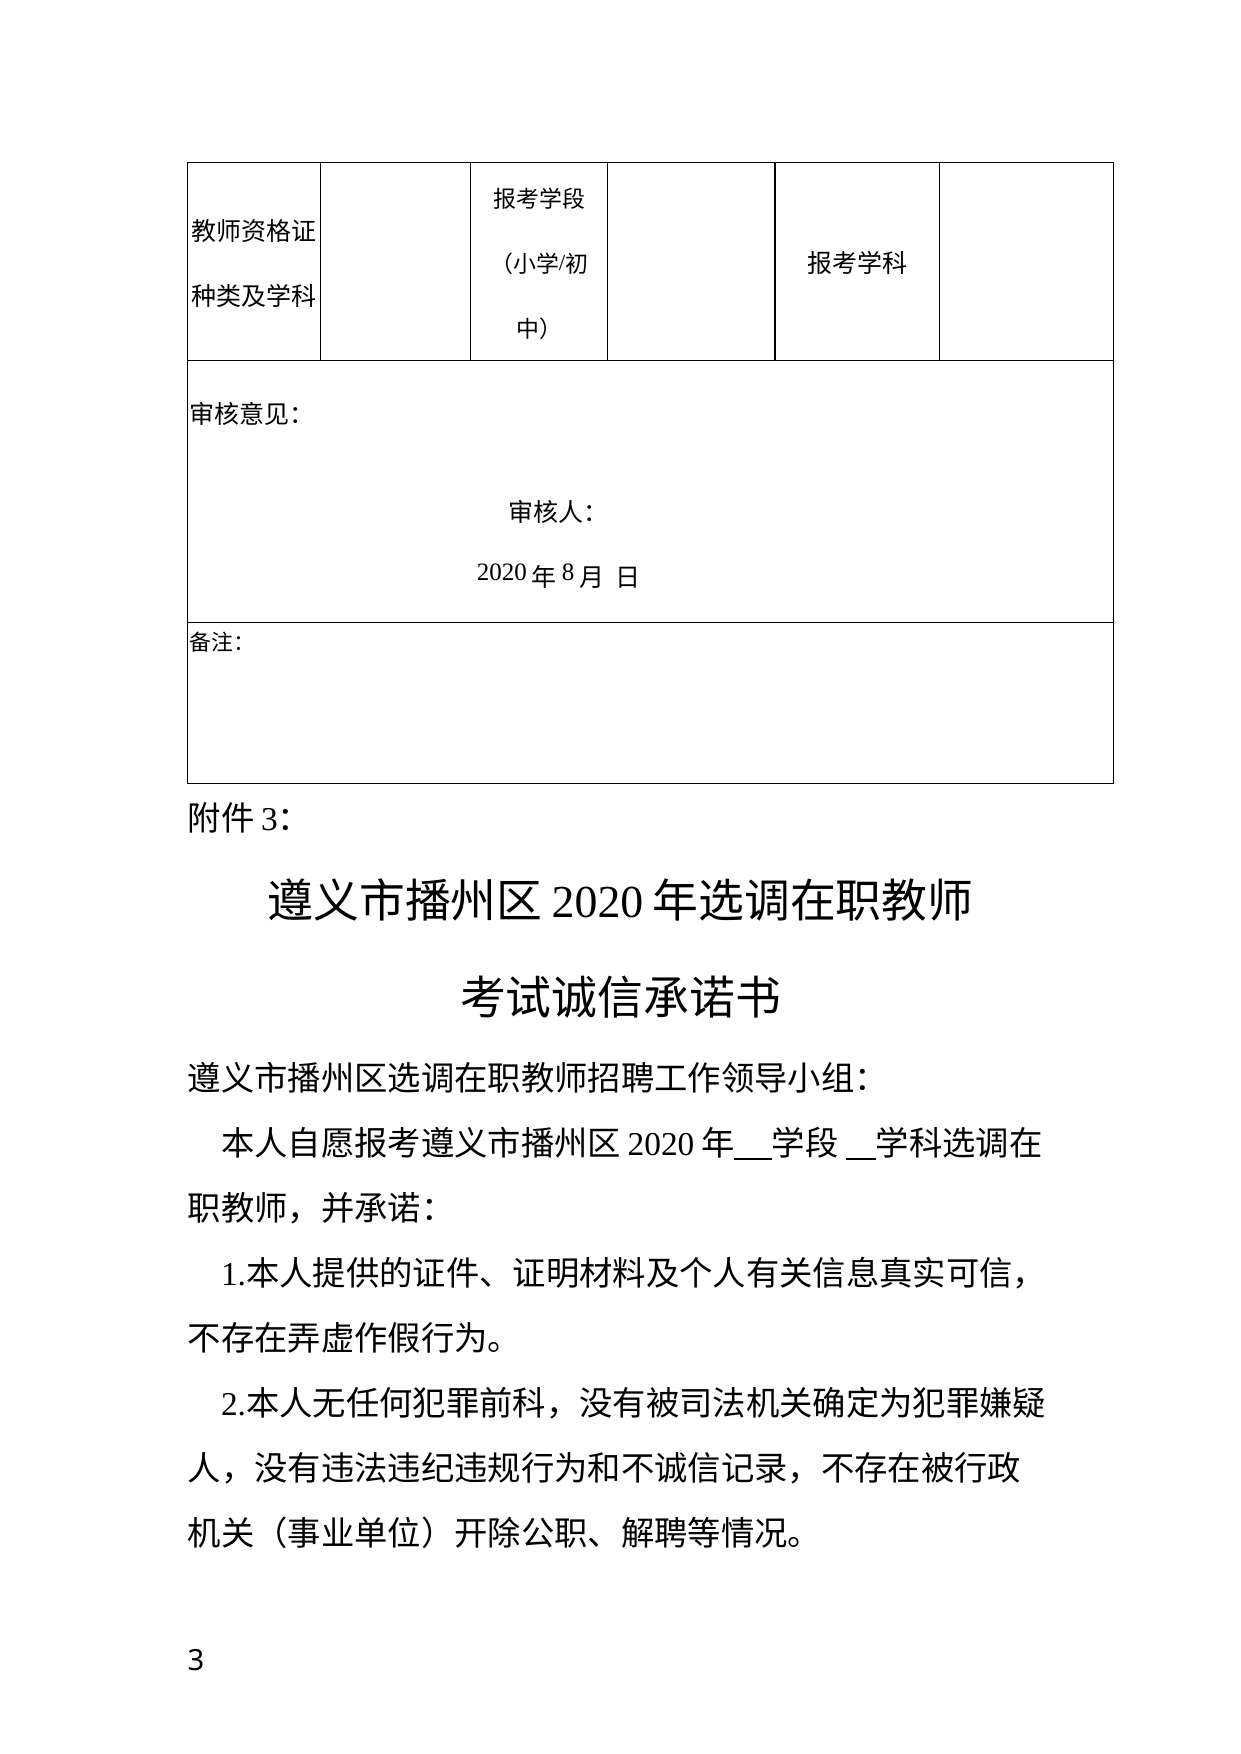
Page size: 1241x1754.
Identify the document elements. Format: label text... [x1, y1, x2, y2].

text 附件3： [187, 784, 1053, 848]
table_cell 审核意见： 审核人： 2020年8月 日 [188, 361, 1113, 622]
table_cell [940, 163, 1113, 359]
text 考试诚信承诺书 [187, 946, 1053, 1043]
text 1.本人提供的证件、证明材料及个人有关信息真实可信，不存在弄虚作假行为。 [187, 1238, 1053, 1368]
table_cell 报考学科 [776, 163, 939, 359]
text 遵义市播州区选调在职教师招聘工作领导小组： [187, 1043, 1053, 1108]
text 本人自愿报考遵义市播州区2020年 学段 学科选调在职教师，并承诺： [187, 1108, 1053, 1238]
text 2.本人无任何犯罪前科，没有被司法机关确定为犯罪嫌疑人，没有违法违纪违规行为和不诚信记录，不存在被行政机关（事业单位）开除公职、解聘等情况。 [187, 1368, 1053, 1563]
table_cell 报考学段 （小学/初中） [471, 163, 607, 359]
table_cell [321, 163, 470, 359]
table_cell 教师资格证种类及学科 [188, 163, 320, 359]
text 遵义市播州区2020年选调在职教师 [187, 848, 1053, 946]
table_cell [608, 163, 774, 359]
table_cell 备注： [188, 623, 1113, 782]
